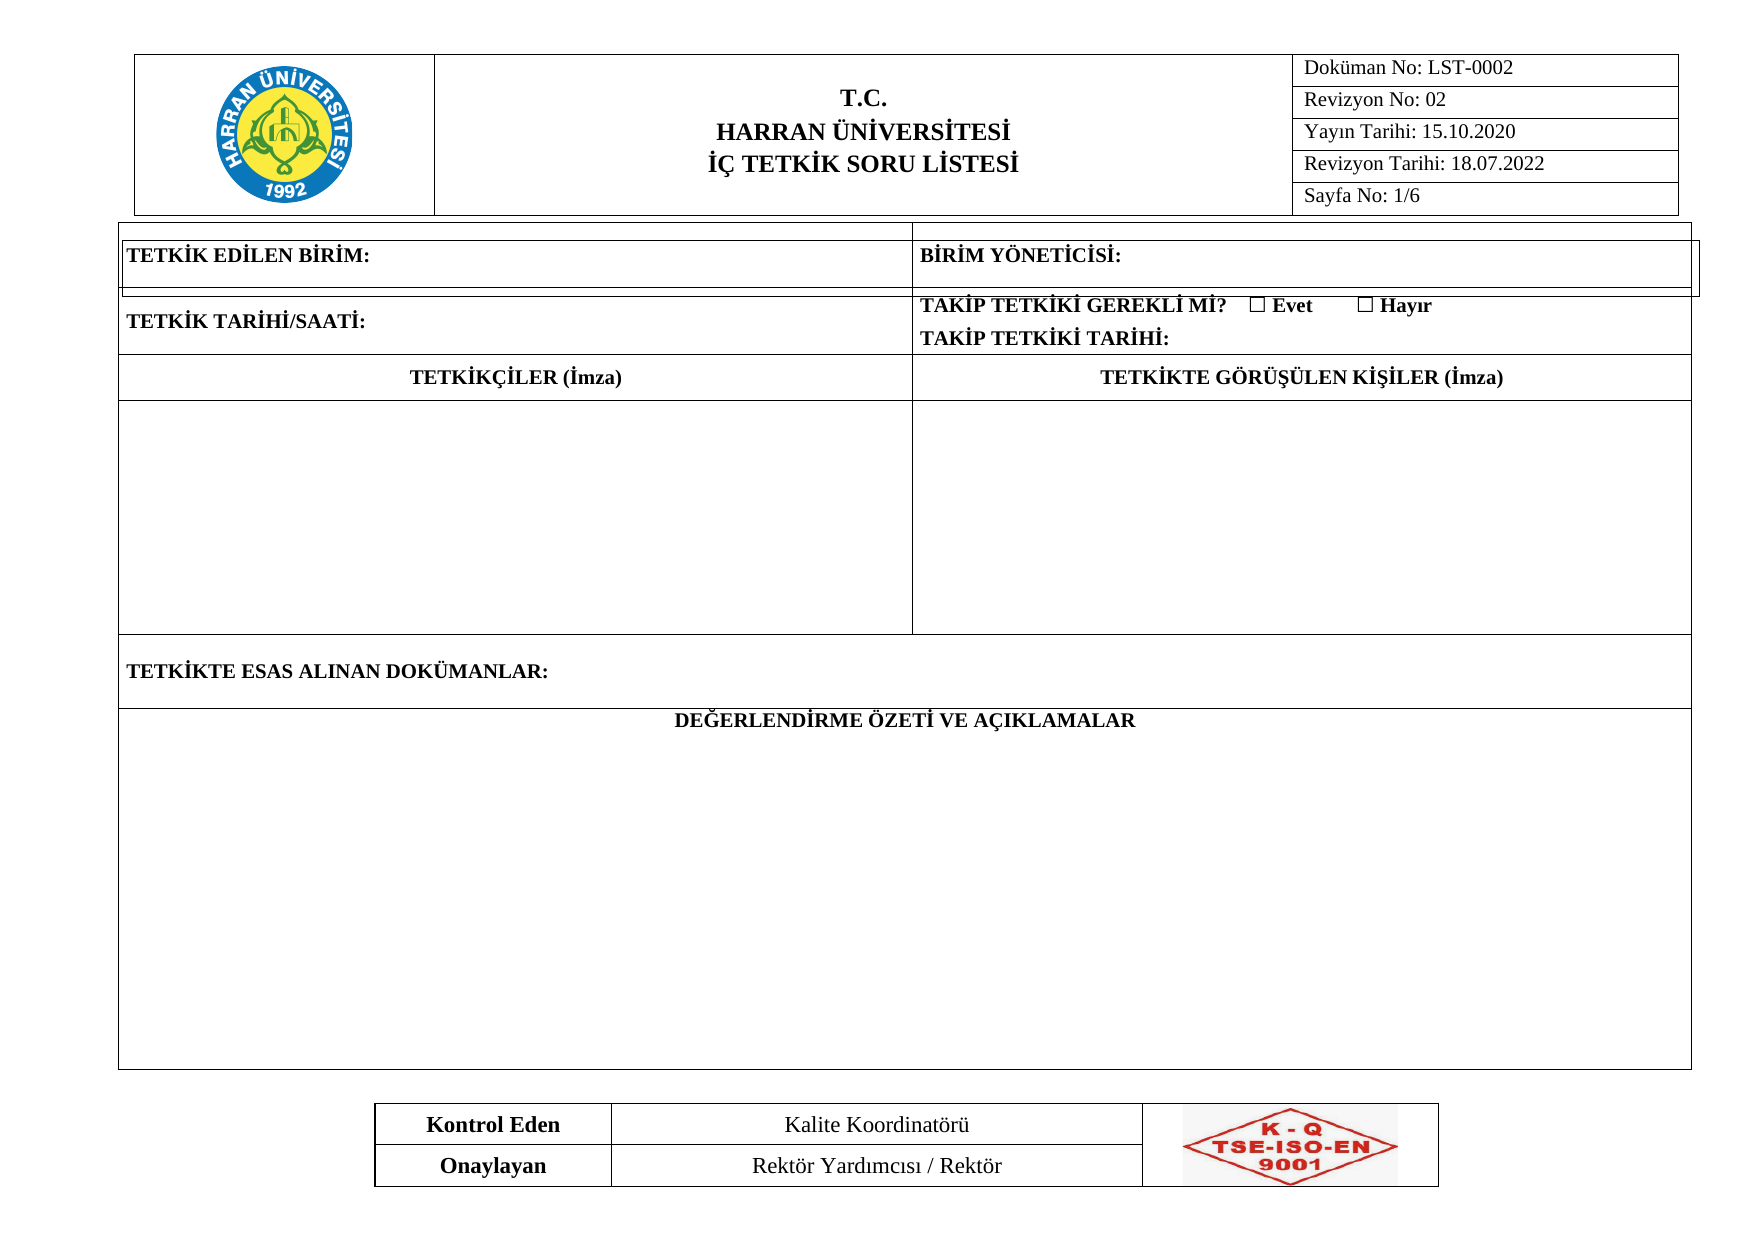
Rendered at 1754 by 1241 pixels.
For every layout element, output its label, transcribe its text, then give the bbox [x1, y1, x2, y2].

picture [216, 66, 353, 203]
table_cell TETKİKÇİLER (İmza) [119, 355, 912, 400]
table_cell TETKİKTE ESAS ALINAN DOKÜMANLAR: [119, 635, 1691, 707]
table_cell DEĞERLENDİRME ÖZETİ VE AÇIKLAMALAR [119, 709, 1691, 1069]
table_header TETKİK EDİLEN BİRİM: [119, 223, 912, 287]
table_cell TAKİP TETKİKİ GEREKLİ Mİ? ☐ Evet ☐ Hayır [913, 288, 1691, 321]
table_cell TAKİP TETKİKİ TARİHİ: [913, 321, 1691, 354]
table_header BİRİM YÖNETİCİSİ: [913, 223, 1691, 287]
table_cell [913, 401, 1691, 634]
table_cell TETKİKTE GÖRÜŞÜLEN KİŞİLER (İmza) [913, 355, 1691, 400]
table_cell TETKİK TARİHİ/SAATİ: [119, 288, 912, 354]
picture [1182, 1104, 1399, 1186]
table_cell [119, 401, 912, 634]
